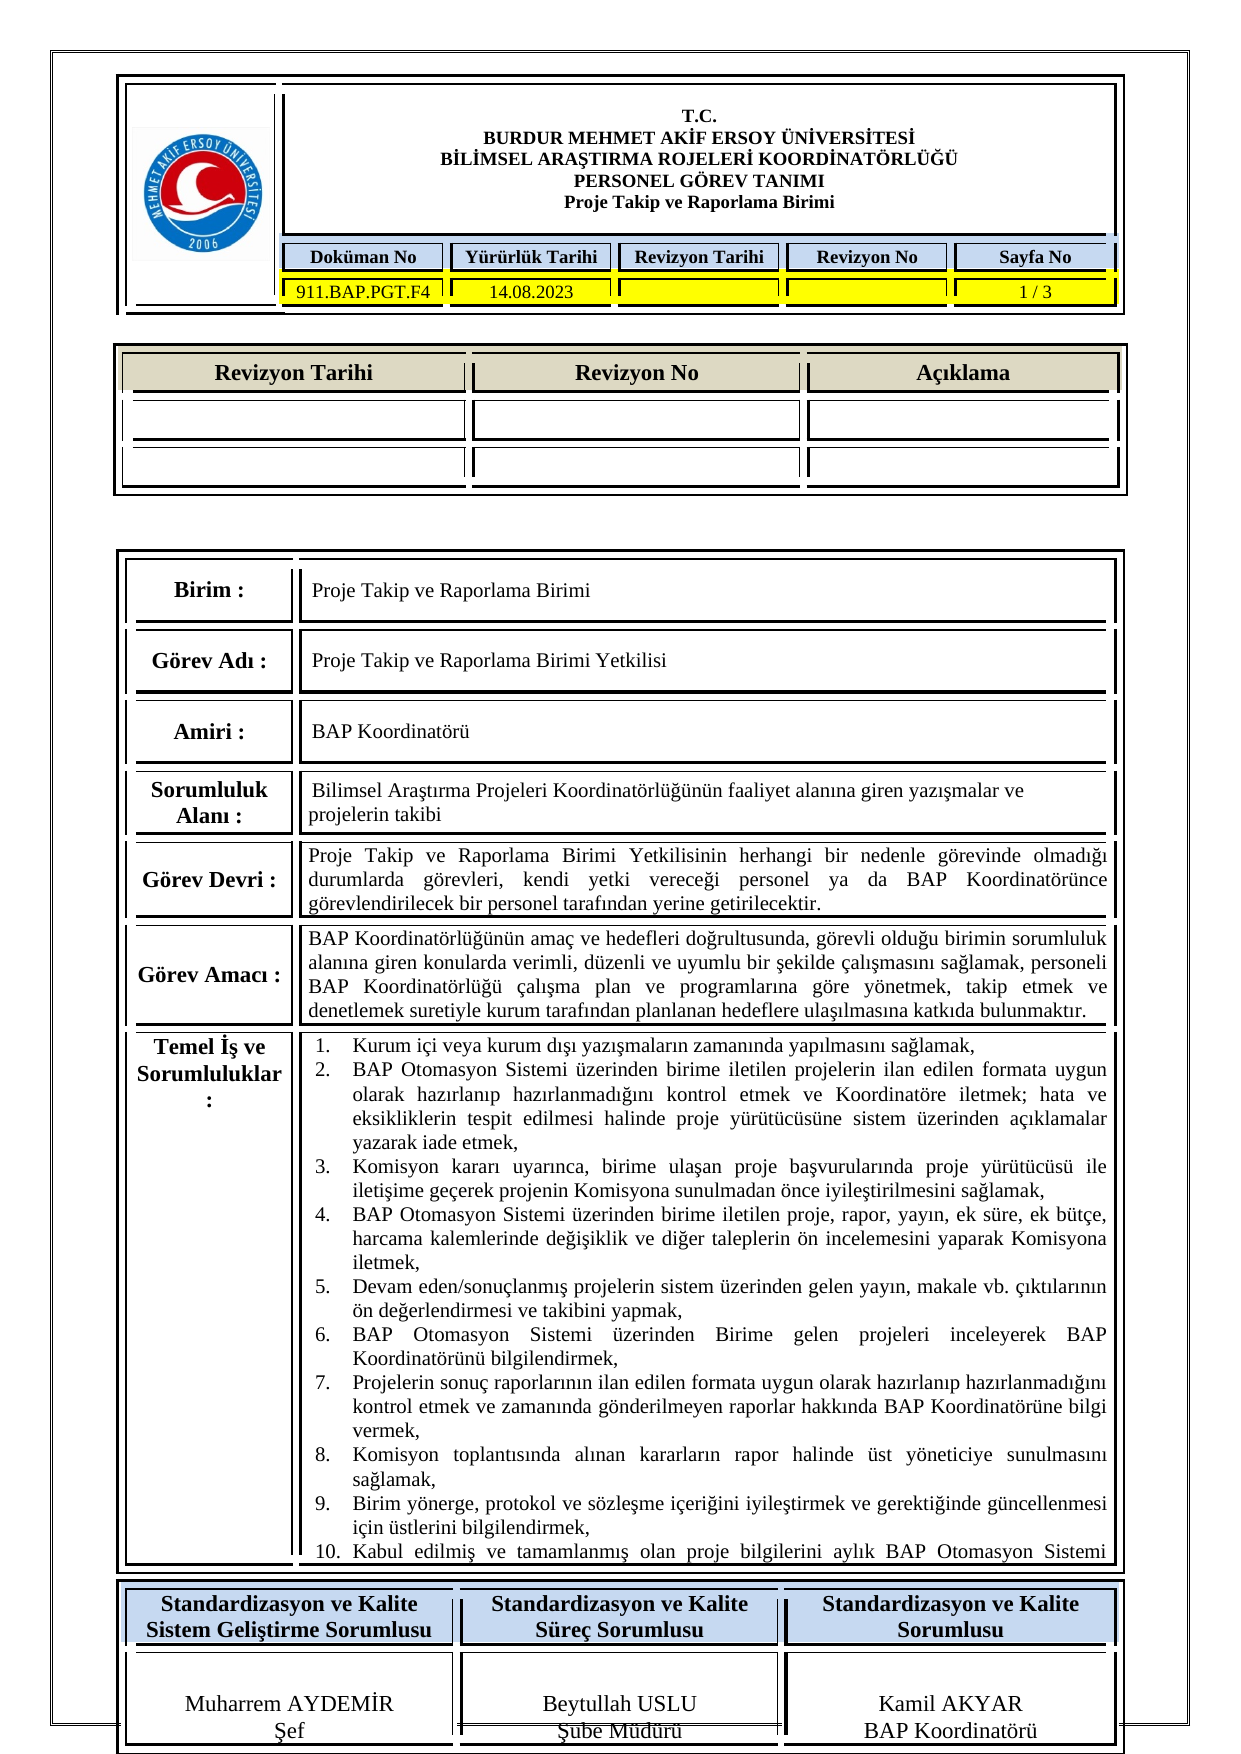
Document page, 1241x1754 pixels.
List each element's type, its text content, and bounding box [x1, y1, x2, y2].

table_header Revizyon No [469, 346, 804, 390]
table_cell Proje Takip ve Raporlama Birimi Yetkilisi [297, 620, 1119, 690]
table_cell [804, 390, 1122, 437]
table_cell [118, 390, 469, 437]
picture [132, 127, 270, 261]
table_header Açıklama [804, 346, 1122, 390]
table_cell Görev Amacı : [121, 915, 297, 1022]
table_cell Proje Takip ve Raporlama Birimi Yetkilisinin herhangi bir nedenle görevinde olmadığı durumlarda görevleri, kendi yetki vereceği personel ya da BAP Koordinatörünce görevlendirilecek bir personel tarafından yerine getirilecektir. [297, 832, 1119, 915]
table_cell Bilimsel Araştırma Projeleri Koordinatörlüğünün faaliyet alanına giren yazışmalar ve projelerin takibi [297, 761, 1119, 832]
table_cell BAP Koordinatörü [297, 690, 1119, 761]
table_cell Görev Adı : [121, 620, 297, 690]
table_cell [469, 438, 804, 485]
table_cell Sorumluluk Alanı : [121, 761, 297, 832]
table_cell [118, 438, 469, 485]
table_cell Görev Devri : [121, 832, 297, 915]
table_cell BAP Koordinatörlüğünün amaç ve hedefleri doğrultusunda, görevli olduğu birimin sorumluluk alanına giren konularda verimli, düzenli ve uyumlu bir şekilde çalışmasını sağlamak, personeli BAP Koordinatörlüğü çalışma plan ve programlarına göre yönetmek, takip etmek ve denetlemek suretiyle kurum tarafından planlanan hedeflere ulaşılmasına katkıda bulunmaktır. [297, 915, 1119, 1022]
table_cell Temel İş ve Sorumluluklar: [121, 1023, 297, 1563]
table_header Proje Takip ve Raporlama Birimi [297, 552, 1119, 619]
table_cell [469, 390, 804, 437]
table_cell Amiri : [121, 690, 297, 761]
table_header Revizyon Tarihi [118, 346, 469, 390]
table_header Birim : [121, 552, 297, 619]
table_cell [804, 438, 1122, 485]
